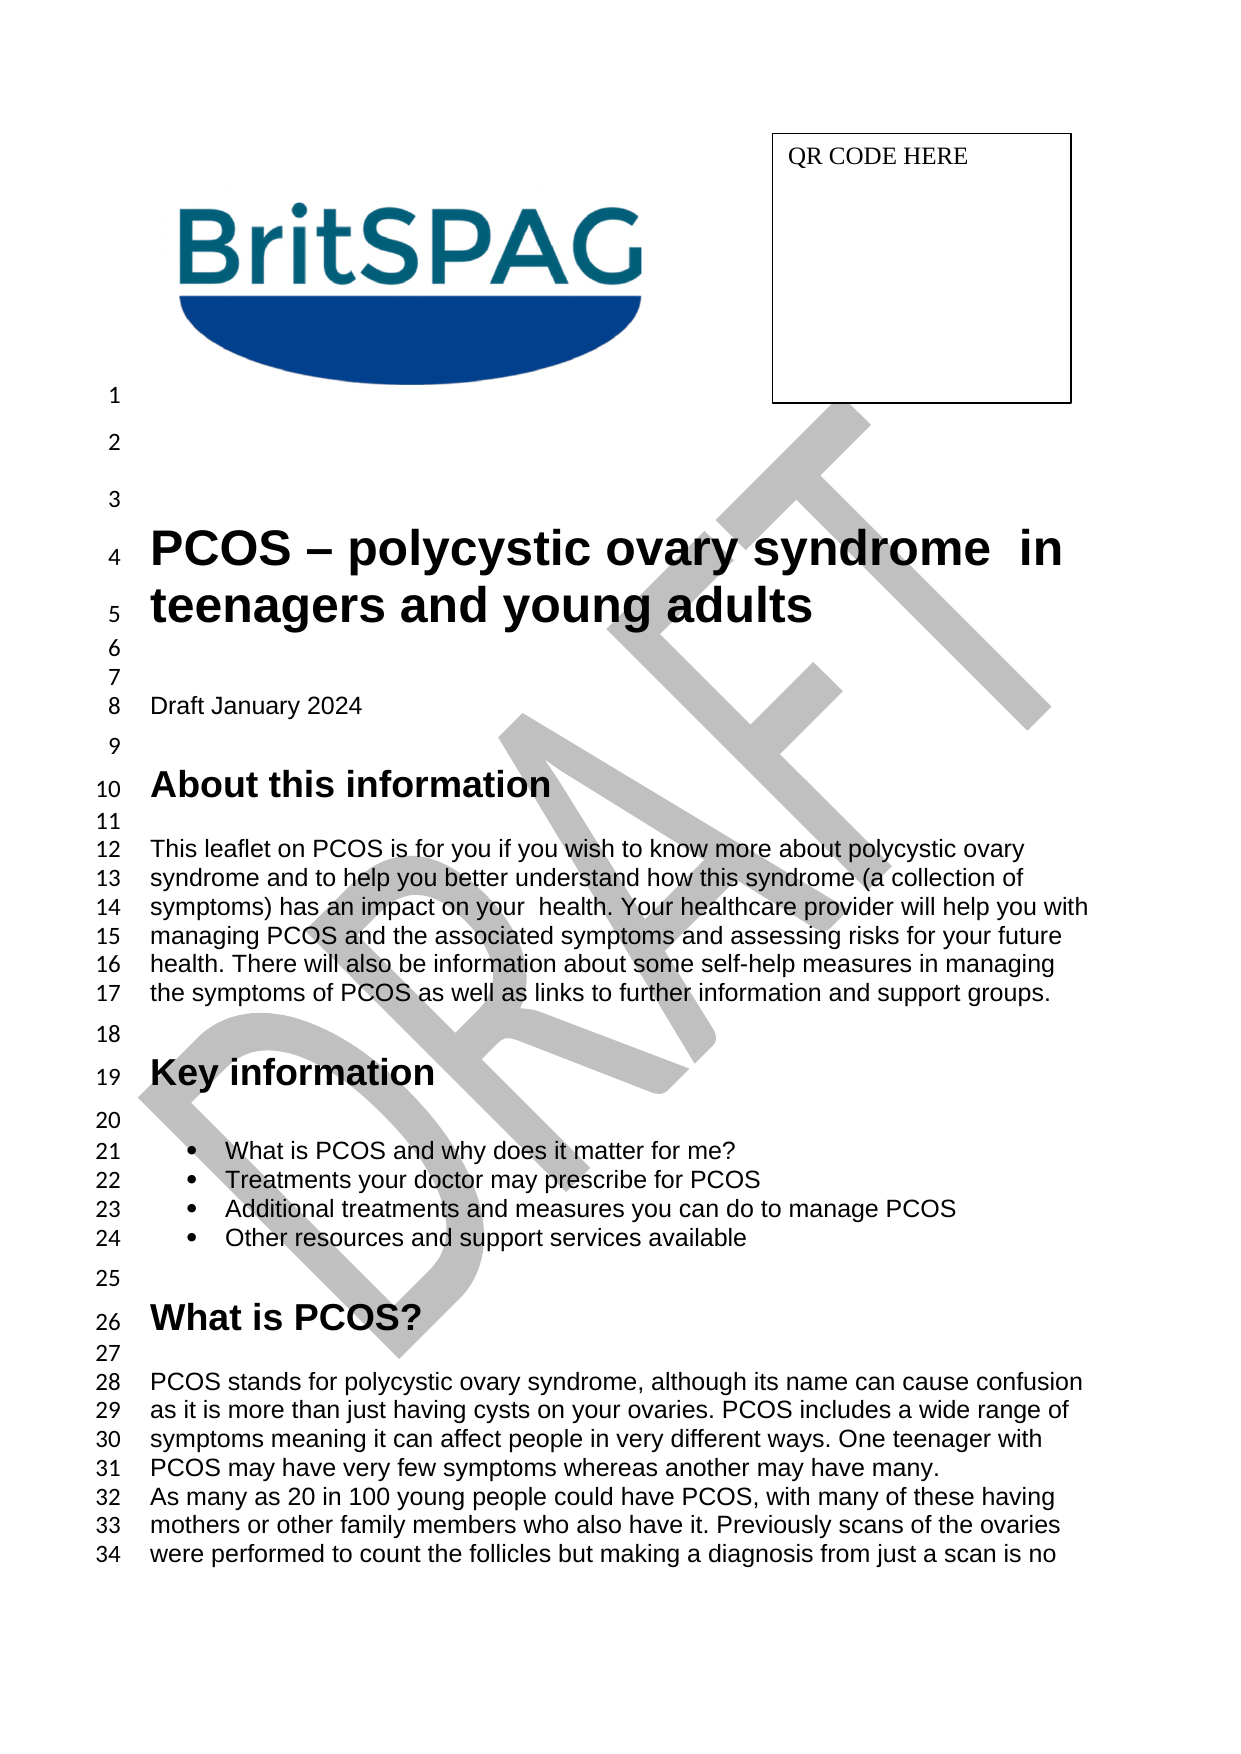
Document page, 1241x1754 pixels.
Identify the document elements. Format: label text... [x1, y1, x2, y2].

list Other resources and support services available [187, 1223, 1090, 1252]
list Additional treatments and measures you can do to manage PCOS [187, 1194, 1090, 1223]
text Key information [150, 1050, 1090, 1093]
text This leaflet on PCOS is for you if you wish to know more about polycystic ovary syndrome and to help you better understand how this syndrome (a collection of symptoms) has an impact on your health. Your healthcare provider will help you with managing PCOS and the associated symptoms and assessing risks for your future health. There will also be information about some self-help measures in managing the symptoms of PCOS as well as links to further information and support groups. [150, 834, 1090, 1007]
text PCOS stands for polycystic ovary syndrome, although its name can cause confusion as it is more than just having cysts on your ovaries. PCOS includes a wide range of symptoms meaning it can affect people in very different ways. One teenager with PCOS may have very few symptoms whereas another may have many. [150, 1367, 1090, 1482]
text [150, 1482, 1090, 1568]
text What is PCOS? [150, 1295, 1090, 1338]
text Draft January 2024 [150, 691, 1090, 719]
text About this information [150, 762, 1090, 806]
list Treatments your doctor may prescribe for PCOS [187, 1165, 1090, 1194]
list What is PCOS and why does it matter for me? [187, 1136, 1090, 1165]
picture [150, 150, 668, 404]
text PCOS – polycystic ovary syndrome in teenagers and young adults [150, 518, 1090, 633]
